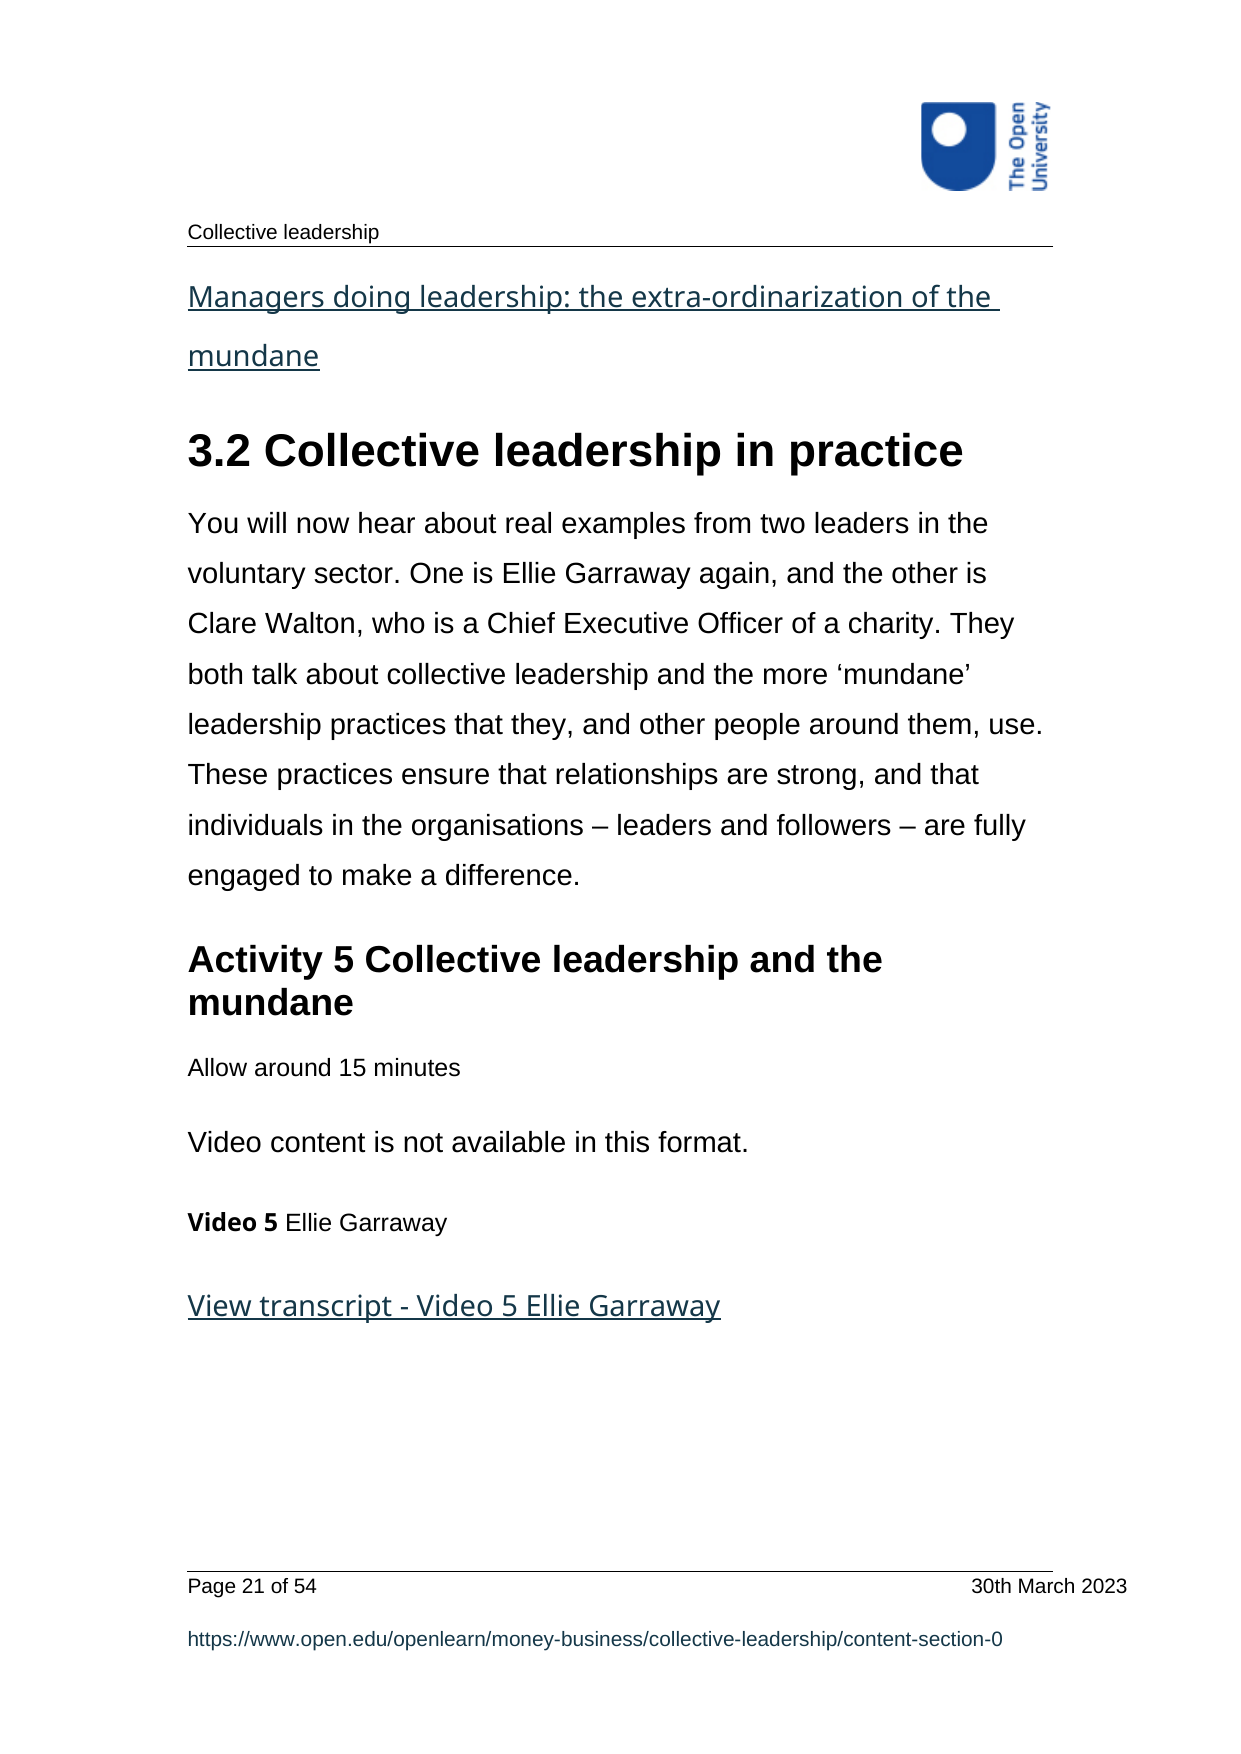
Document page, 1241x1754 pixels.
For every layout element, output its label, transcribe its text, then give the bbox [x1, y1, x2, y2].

text Video content is not available in this format. [187, 1125, 1053, 1159]
text Activity 5 Collective leadership and the mundane [187, 937, 1053, 1024]
text View transcript - Video 5 Ellie Garraway [187, 1285, 1053, 1324]
text Managers doing leadership: the extra-ordinarization of the mundane [187, 276, 1053, 375]
text Allow around 15 minutes [187, 1053, 1053, 1082]
text You will now hear about real examples from two leaders in the voluntary sector. One is Ellie Garraway again, and the other is Clare Walton, who is a Chief Executive Officer of a charity. They both talk about collective leadership and the more ‘mundane’ leadership practices that they, and other people around them, use. These practices ensure that relationships are strong, and that individuals in the organisations – leaders and followers – are fully engaged to make a difference. [187, 506, 1053, 892]
subtitle 3.2 Collective leadership in practice [187, 424, 1053, 477]
text Video 5 Ellie Garraway [187, 1205, 1053, 1239]
picture [921, 102, 1052, 191]
